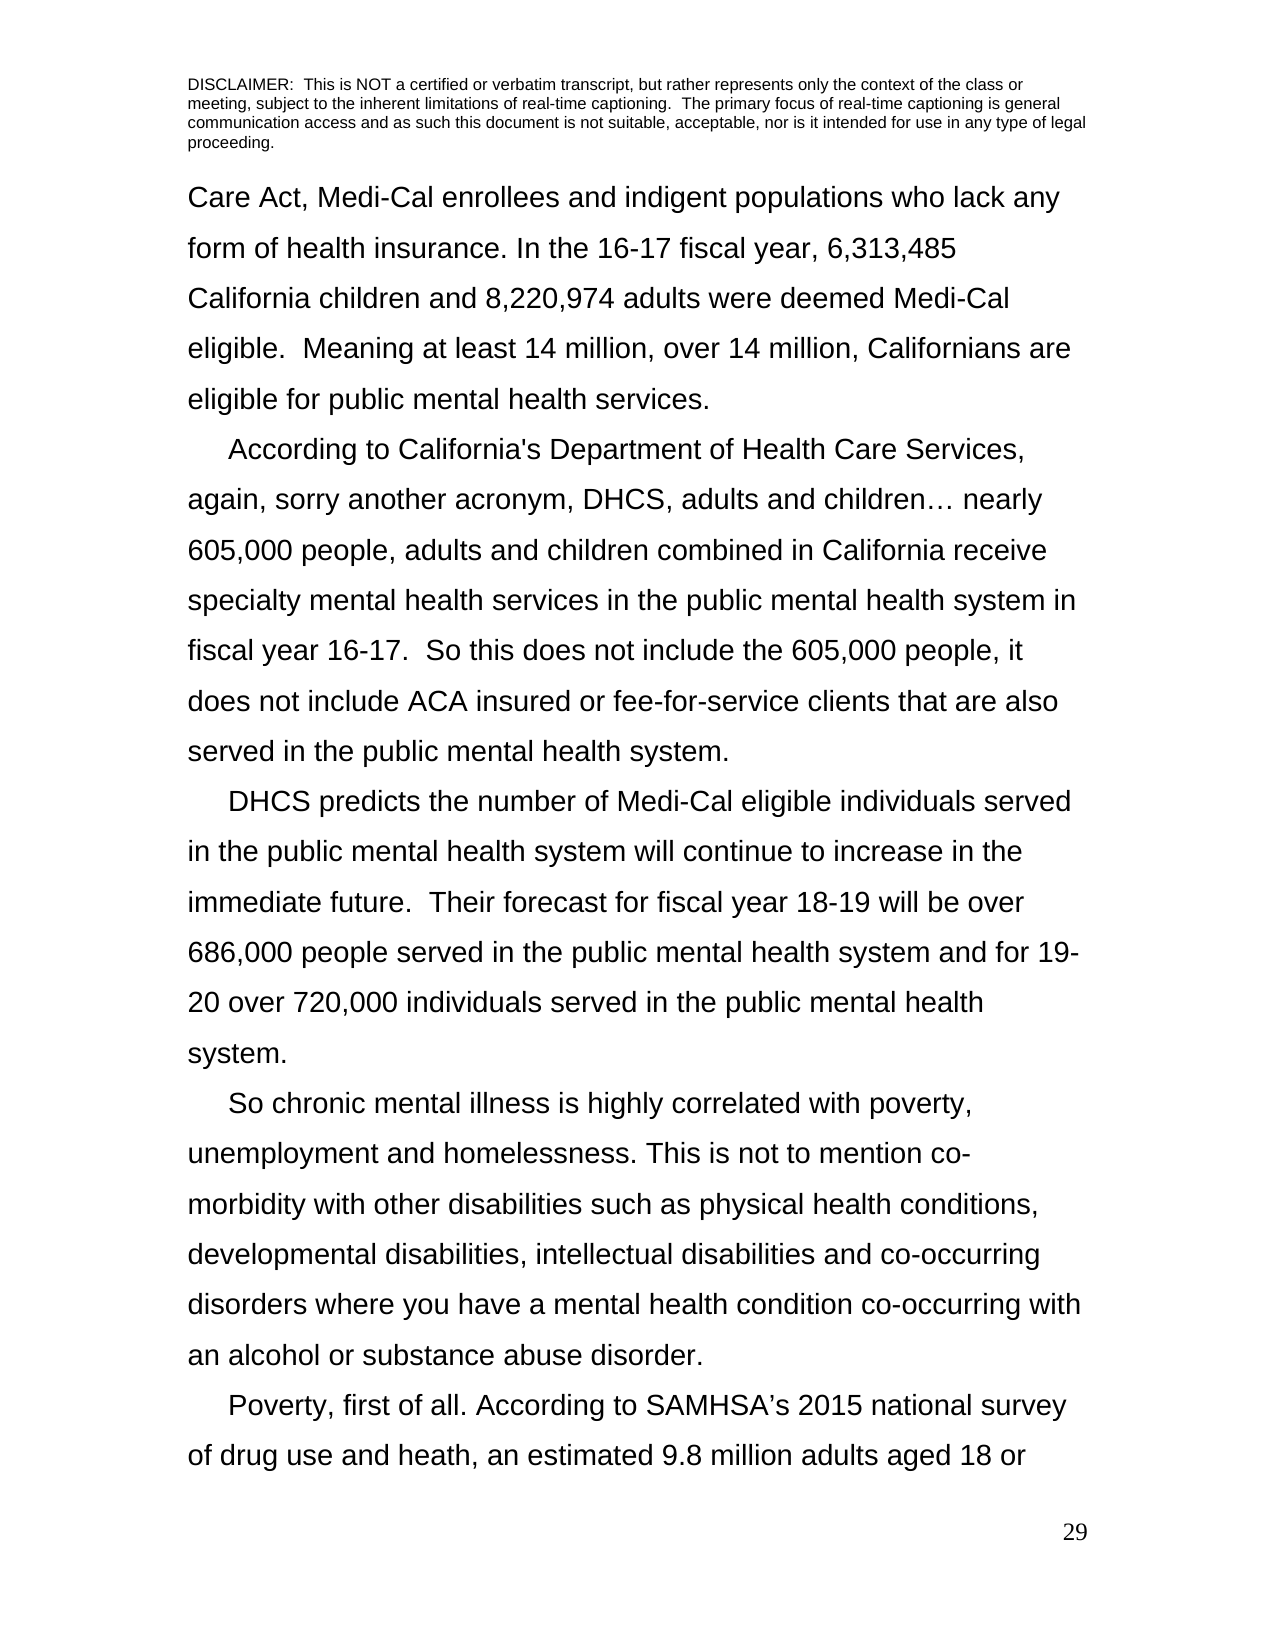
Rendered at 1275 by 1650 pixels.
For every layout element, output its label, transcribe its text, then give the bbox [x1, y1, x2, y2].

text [187, 1388, 1087, 1472]
text So chronic mental illness is highly correlated with poverty, unemployment and homelessness. This is not to mention co-morbidity with other disabilities such as physical health conditions, developmental disabilities, intellectual disabilities and co-occurring disorders where you have a mental health condition co-occurring with an alcohol or substance abuse disorder. [187, 1086, 1087, 1371]
text DHCS predicts the number of Medi-Cal eligible individuals served in the public mental health system will continue to increase in the immediate future. Their forecast for fiscal year 18-19 will be over 686,000 people served in the public mental health system and for 19-20 over 720,000 individuals served in the public mental health system. [187, 784, 1087, 1069]
text According to California's Department of Health Care Services, again, sorry another acronym, DHCS, adults and children… nearly 605,000 people, adults and children combined in California receive specialty mental health services in the public mental health system in fiscal year 16-17. So this does not include the 605,000 people, it does not include ACA insured or fee-for-service clients that are also served in the public mental health system. [187, 432, 1087, 767]
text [187, 180, 1087, 415]
